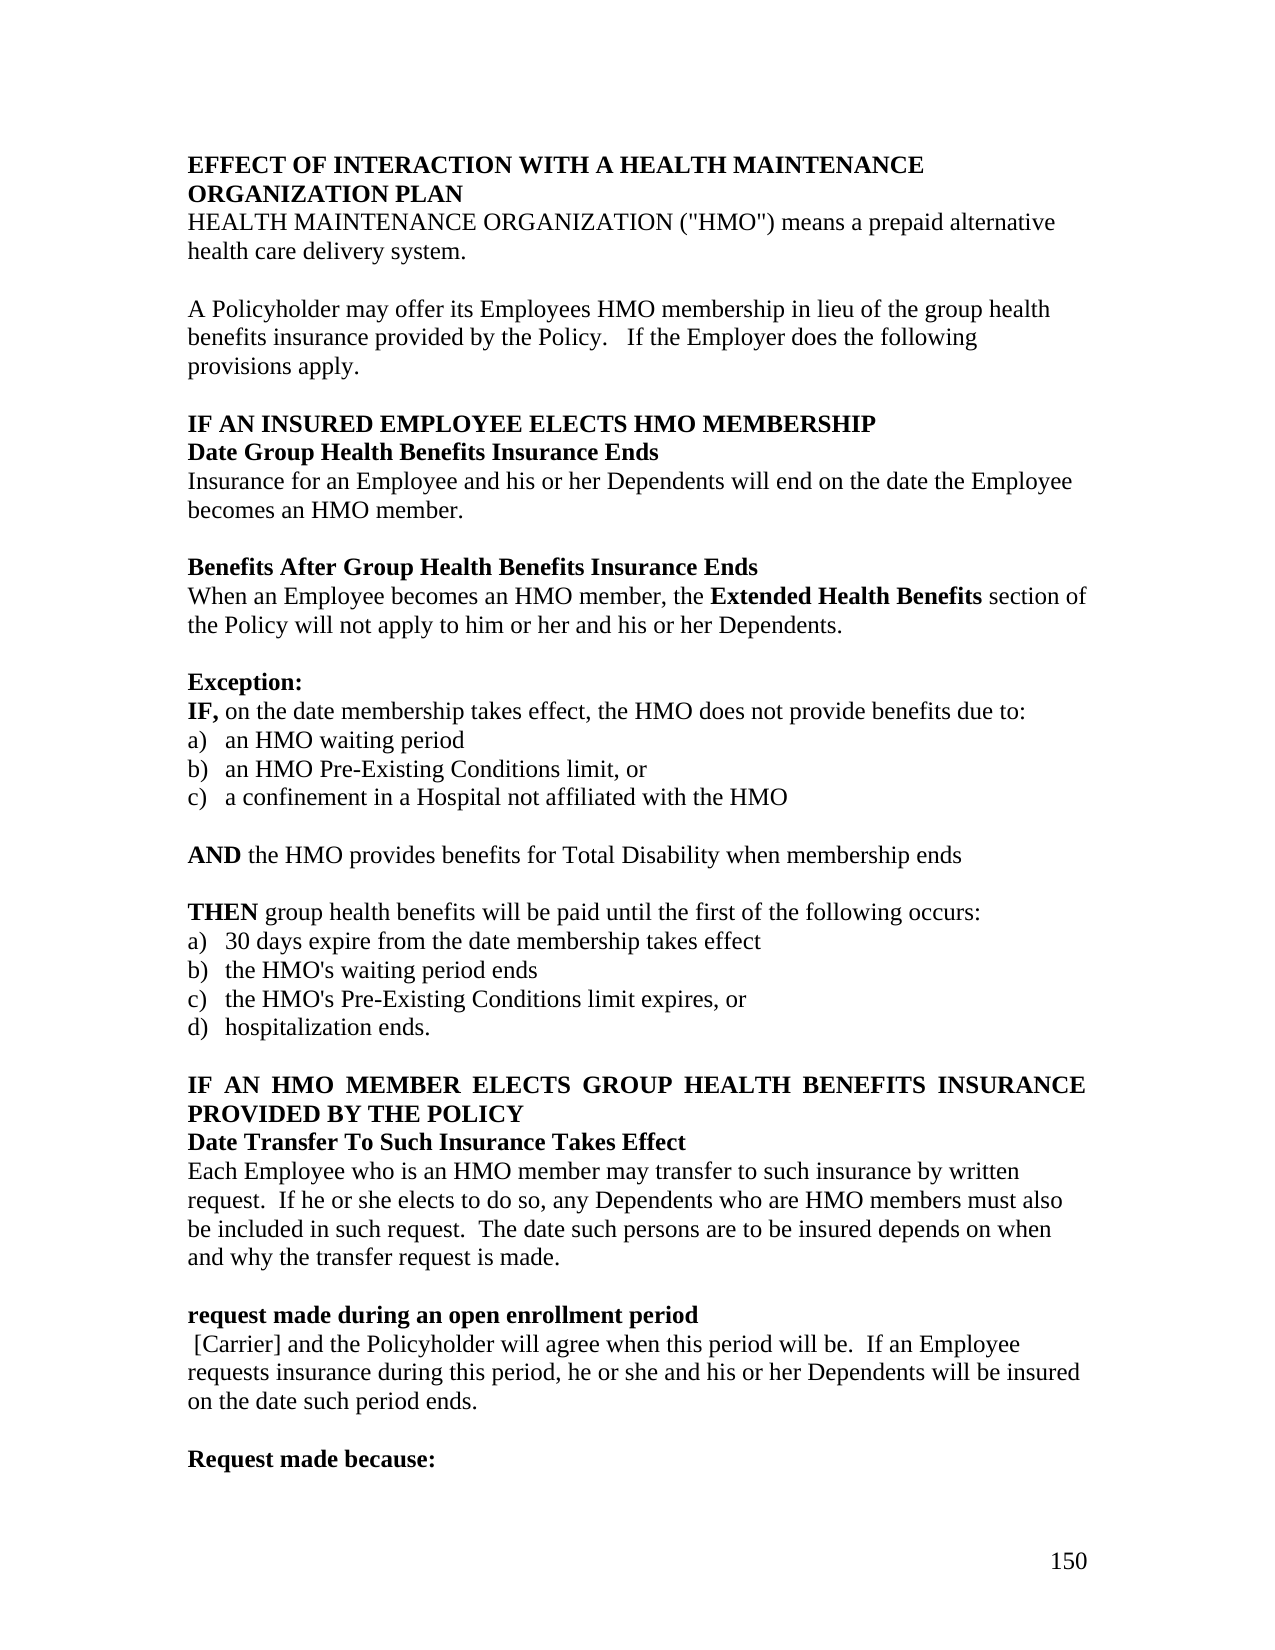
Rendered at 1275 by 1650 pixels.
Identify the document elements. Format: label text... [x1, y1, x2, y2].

text THEN group health benefits will be paid until the first of the following occurs: [187, 897, 1087, 926]
text IF, on the date membership takes effect, the HMO does not provide benefits due to: [187, 696, 1087, 725]
text Date Group Health Benefits Insurance Ends [187, 437, 1087, 466]
list the HMO's Pre-Existing Conditions limit expires, or [187, 984, 1087, 1012]
text Exception: [187, 667, 1087, 696]
text When an Employee becomes an HMO member, the Extended Health Benefits section of the Policy will not apply to him or her and his or her Dependents. [187, 581, 1087, 639]
text request made during an open enrollment period [187, 1300, 1087, 1329]
list an HMO waiting period [187, 725, 1087, 754]
list the HMO's waiting period ends [187, 955, 1087, 984]
text [Carrier] and the Policyholder will agree when this period will be. If an Employee requests insurance during this period, he or she and his or her Dependents will be insured on the date such period ends. [187, 1329, 1087, 1415]
text Insurance for an Employee and his or her Dependents will end on the date the Employee becomes an HMO member. [187, 466, 1087, 524]
text Request made because: [187, 1444, 1087, 1472]
list hospitalization ends. [187, 1012, 1087, 1041]
text IF AN HMO MEMBER ELECTS GROUP HEALTH BENEFITS INSURANCE PROVIDED BY THE POLICY [187, 1070, 1087, 1127]
text IF AN INSURED EMPLOYEE ELECTS HMO MEMBERSHIP [187, 409, 1087, 437]
text AND the HMO provides benefits for Total Disability when membership ends [187, 840, 1087, 869]
text EFFECT OF INTERACTION WITH A HEALTH MAINTENANCE ORGANIZATION PLAN [187, 150, 1087, 207]
list an HMO Pre-Existing Conditions limit, or [187, 754, 1087, 782]
text Date Transfer To Such Insurance Takes Effect [187, 1127, 1087, 1156]
list 30 days expire from the date membership takes effect [187, 926, 1087, 955]
text Each Employee who is an HMO member may transfer to such insurance by written request. If he or she elects to do so, any Dependents who are HMO members must also be included in such request. The date such persons are to be insured depends on when and why the transfer request is made. [187, 1156, 1087, 1271]
text Benefits After Group Health Benefits Insurance Ends [187, 552, 1087, 581]
list a confinement in a Hospital not affiliated with the HMO [187, 782, 1087, 811]
text HEALTH MAINTENANCE ORGANIZATION ("HMO") means a prepaid alternative health care delivery system. [187, 207, 1087, 265]
text A Policyholder may offer its Employees HMO membership in lieu of the group health benefits insurance provided by the Policy. If the Employer does the following provisions apply. [187, 294, 1087, 380]
